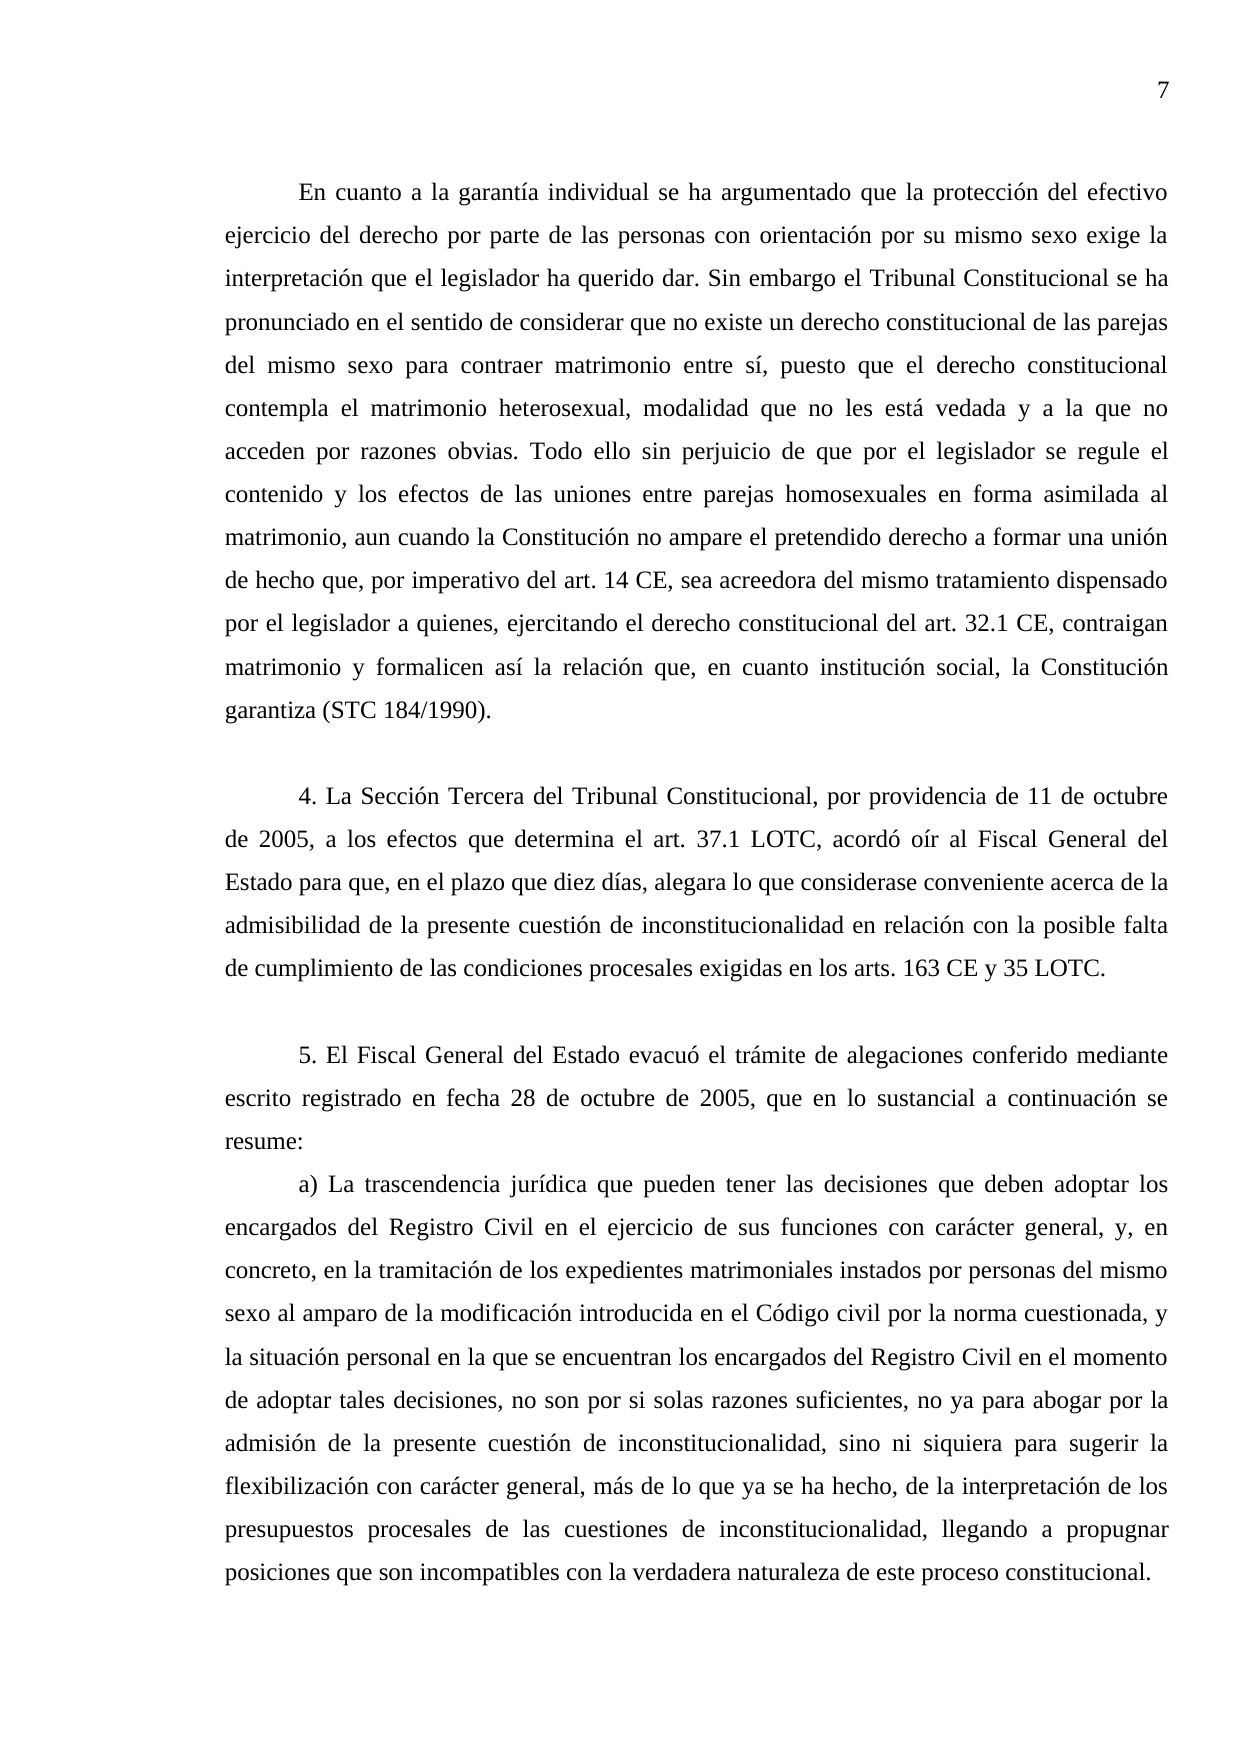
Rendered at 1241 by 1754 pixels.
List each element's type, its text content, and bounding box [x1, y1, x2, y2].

text 4. La Sección Tercera del Tribunal Constitucional, por providencia de 11 de octubre de 2005, a los efectos que determina el art. 37.1 LOTC, acordó oír al Fiscal General del Estado para que, en el plazo que diez días, alegara lo que considerase conveniente acerca de la admisibilidad de la presente cuestión de inconstitucionalidad en relación con la posible falta de cumplimiento de las condiciones procesales exigidas en los arts. 163 CE y 35 LOTC. [224, 781, 1169, 982]
text 5. El Fiscal General del Estado evacuó el trámite de alegaciones conferido mediante escrito registrado en fecha 28 de octubre de 2005, que en lo sustancial a continuación se resume: [224, 1040, 1169, 1155]
text a) La trascendencia jurídica que pueden tener las decisiones que deben adoptar los encargados del Registro Civil en el ejercicio de sus funciones con carácter general, y, en concreto, en la tramitación de los expedientes matrimoniales instados por personas del mismo sexo al amparo de la modificación introducida en el Código civil por la norma cuestionada, y la situación personal en la que se encuentran los encargados del Registro Civil en el momento de adoptar tales decisiones, no son por si solas razones suficientes, no ya para abogar por la admisión de la presente cuestión de inconstitucionalidad, sino ni siquiera para sugerir la flexibilización con carácter general, más de lo que ya se ha hecho, de la interpretación de los presupuestos procesales de las cuestiones de inconstitucionalidad, llegando a propugnar posiciones que son incompatibles con la verdadera naturaleza de este proceso constitucional. [224, 1169, 1169, 1586]
text En cuanto a la garantía individual se ha argumentado que la protección del efectivo ejercicio del derecho por parte de las personas con orientación por su mismo sexo exige la interpretación que el legislador ha querido dar. Sin embargo el Tribunal Constitucional se ha pronunciado en el sentido de considerar que no existe un derecho constitucional de las parejas del mismo sexo para contraer matrimonio entre sí, puesto que el derecho constitucional contempla el matrimonio heterosexual, modalidad que no les está vedada y a la que no acceden por razones obvias. Todo ello sin perjuicio de que por el legislador se regule el contenido y los efectos de las uniones entre parejas homosexuales en forma asimilada al matrimonio, aun cuando la Constitución no ampare el pretendido derecho a formar una unión de hecho que, por imperativo del art. 14 CE, sea acreedora del mismo tratamiento dispensado por el legislador a quienes, ejercitando el derecho constitucional del art. 32.1 CE, contraigan matrimonio y formalicen así la relación que, en cuanto institución social, la Constitución garantiza (STC 184/1990). [224, 177, 1169, 723]
